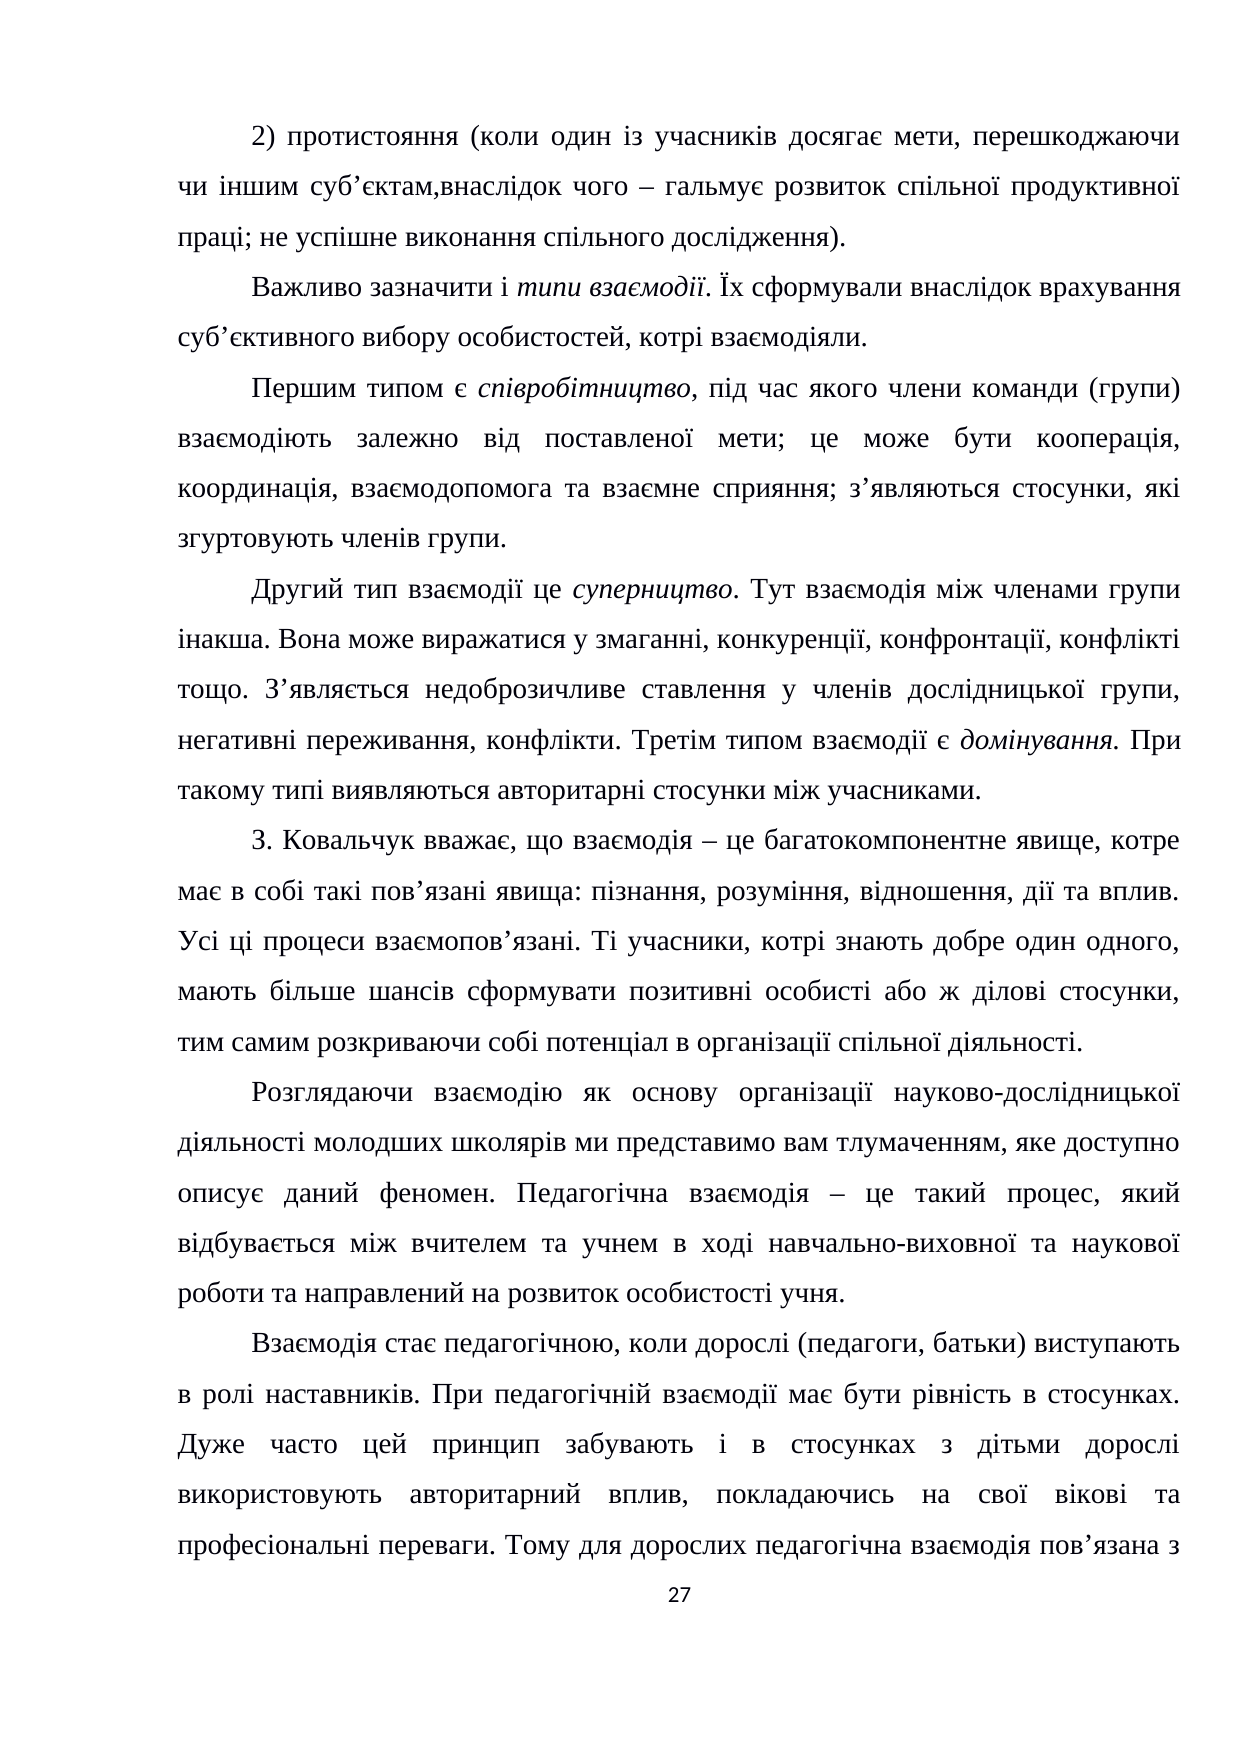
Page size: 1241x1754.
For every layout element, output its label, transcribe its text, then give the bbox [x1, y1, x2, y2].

text Другий тип взаємодії це суперництво. Тут взаємодія між членами групи інакша. Вона може виражатися у змаганні, конкуренції, конфронтації, конфлікті тощо. З’являється недоброзичливе ставлення у членів дослідницької групи, негативні переживання, конфлікти. Третім типом взаємодії є домінування. При такому типі виявляються авторитарні стосунки між учасниками. [177, 571, 1181, 806]
text 2) протистояння (коли один із учасників досягає мети, перешкоджаючи чи іншим суб’єктам,внаслідок чого – гальмує розвиток спільної продуктивної праці; не успішне виконання спільного дослідження). [177, 118, 1181, 252]
text З. Ковальчук вважає, що взаємодія – це багатокомпонентне явище, котре має в собі такі пов’язані явища: пізнання, розуміння, відношення, дії та вплив. Усі ці процеси взаємопов’язані. Ті учасники, котрі знають добре один одного, мають більше шансів сформувати позитивні особисті або ж ділові стосунки, тим самим розкриваючи собі потенціал в організації спільної діяльності. [177, 822, 1181, 1057]
text Розглядаючи взаємодію як основу організації науково-дослідницької діяльності молодших школярів ми представимо вам тлумаченням, яке доступно описує даний феномен. Педагогічна взаємодія – це такий процес, який відбувається між вчителем та учнем в ході навчально-виховної та наукової роботи та направлений на розвиток особистості учня. [177, 1074, 1181, 1309]
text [177, 1326, 1181, 1560]
text Першим типом є співробітництво, під час якого члени команди (групи) взаємодіють залежно від поставленої мети; це може бути кооперація, координація, взаємодопомога та взаємне сприяння; з’являються стосунки, які згуртовують членів групи. [177, 370, 1181, 554]
text Важливо зазначити і типи взаємодії. Їх сформували внаслідок врахування суб’єктивного вибору особистостей, котрі взаємодіяли. [177, 269, 1181, 353]
